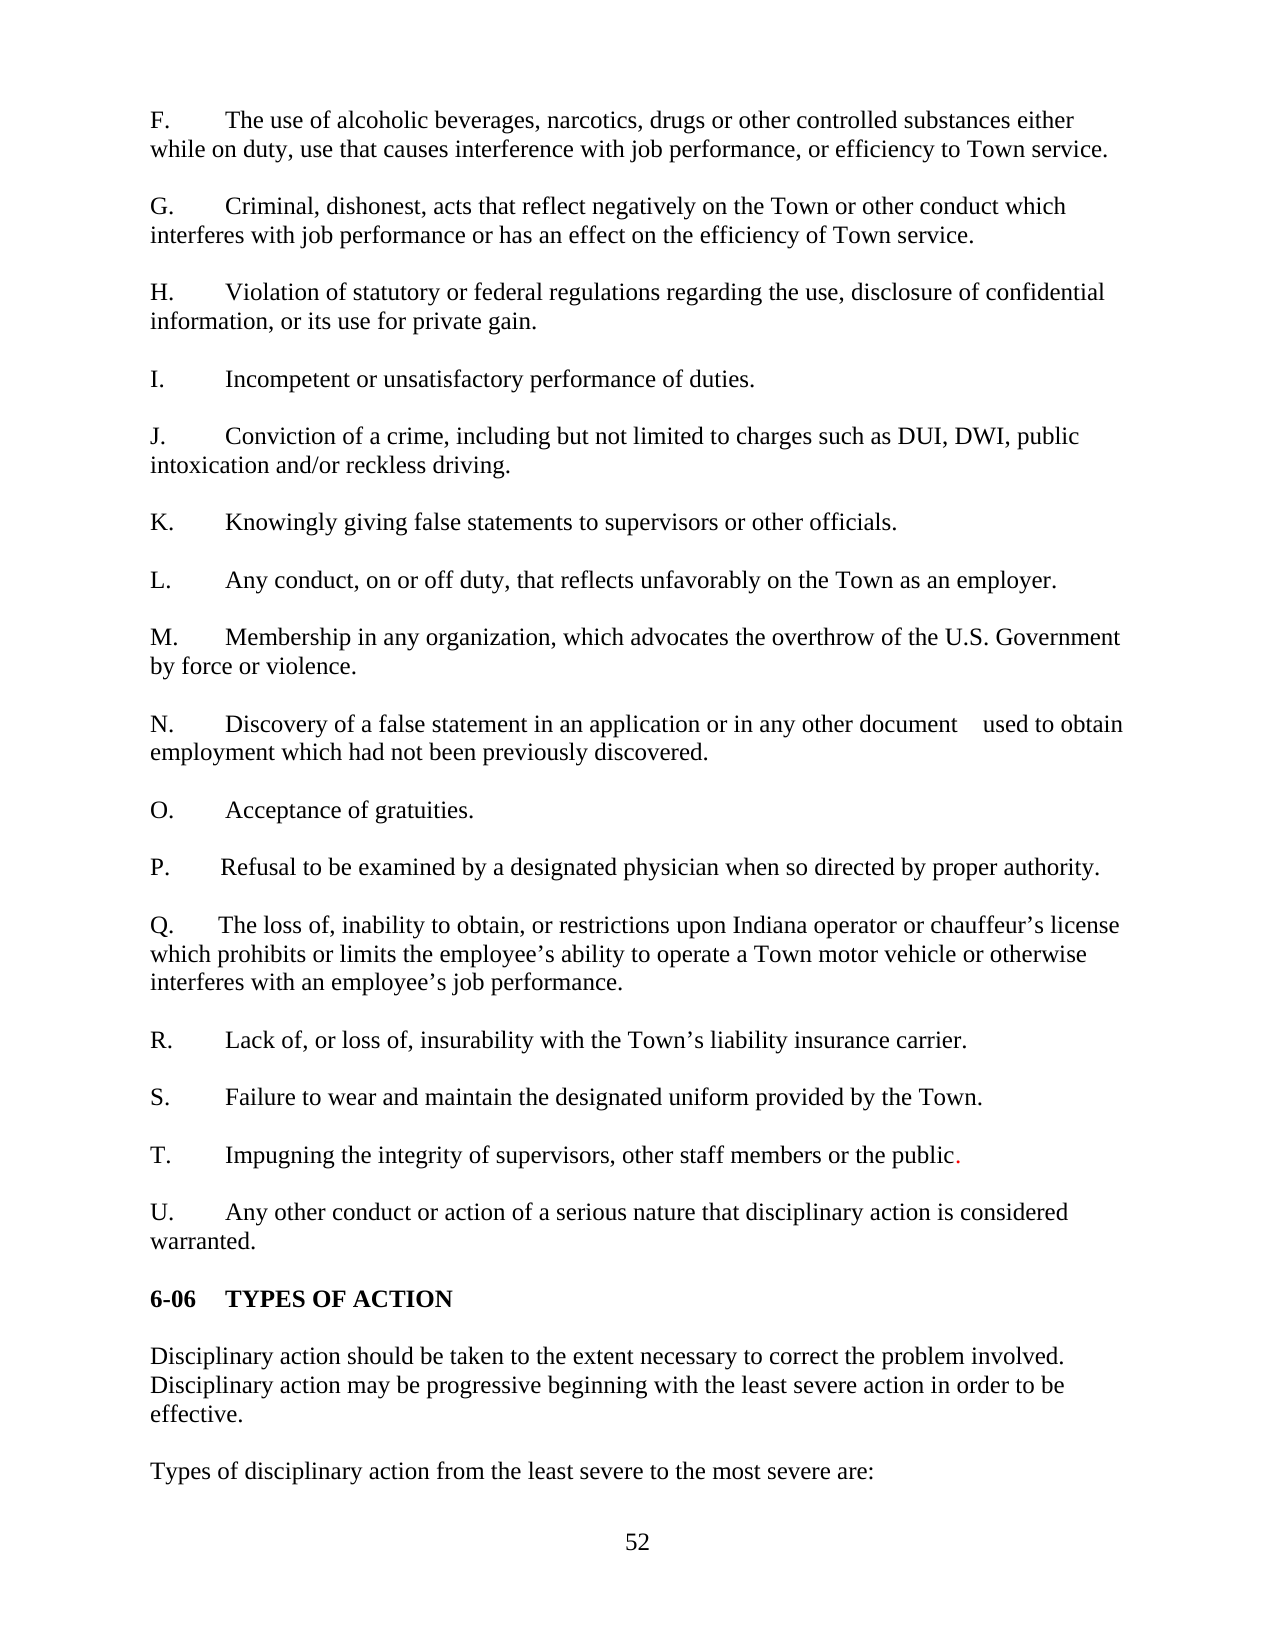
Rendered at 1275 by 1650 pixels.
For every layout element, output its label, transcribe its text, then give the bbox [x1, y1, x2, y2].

text T. Impugning the integrity of supervisors, other staff members or the public. [150, 1140, 1125, 1169]
text O. Acceptance of gratuities. [150, 795, 1125, 824]
text G. Criminal, dishonest, acts that reflect negatively on the Town or other conduct which interferes with job performance or has an effect on the efficiency of Town service. [150, 191, 1125, 249]
text 6-06 TYPES OF ACTION [150, 1284, 1125, 1312]
text Types of disciplinary action from the least severe to the most severe are: [150, 1456, 1125, 1485]
text J. Conviction of a crime, including but not limited to charges such as DUI, DWI, public intoxication and/or reckless driving. [150, 421, 1125, 479]
text N. Discovery of a false statement in an application or in any other document used to obtain employment which had not been previously discovered. [150, 709, 1125, 766]
text K. Knowingly giving false statements to supervisors or other officials. [150, 507, 1125, 536]
text L. Any conduct, on or off duty, that reflects unfavorably on the Town as an employer. [150, 565, 1125, 594]
text Disciplinary action should be taken to the extent necessary to correct the problem involved. Disciplinary action may be progressive beginning with the least severe action in order to be effective. [150, 1341, 1125, 1427]
text H. Violation of statutory or federal regulations regarding the use, disclosure of confidential information, or its use for private gain. [150, 277, 1125, 335]
text F. The use of alcoholic beverages, narcotics, drugs or other controlled substances either while on duty, use that causes interference with job performance, or efficiency to Town service. [150, 105, 1125, 162]
text M. Membership in any organization, which advocates the overthrow of the U.S. Government by force or violence. [150, 622, 1125, 680]
text Q. The loss of, inability to obtain, or restrictions upon Indiana operator or chauffeur’s license which prohibits or limits the employee’s ability to operate a Town motor vehicle or otherwise interferes with an employee’s job performance. [150, 910, 1125, 996]
text U. Any other conduct or action of a serious nature that disciplinary action is considered warranted. [150, 1197, 1125, 1255]
text S. Failure to wear and maintain the designated uniform provided by the Town. [150, 1082, 1125, 1111]
text R. Lack of, or loss of, insurability with the Town’s liability insurance carrier. [150, 1025, 1125, 1054]
text P. Refusal to be examined by a designated physician when so directed by proper authority. [150, 852, 1125, 881]
text I. Incompetent or unsatisfactory performance of duties. [150, 364, 1125, 392]
